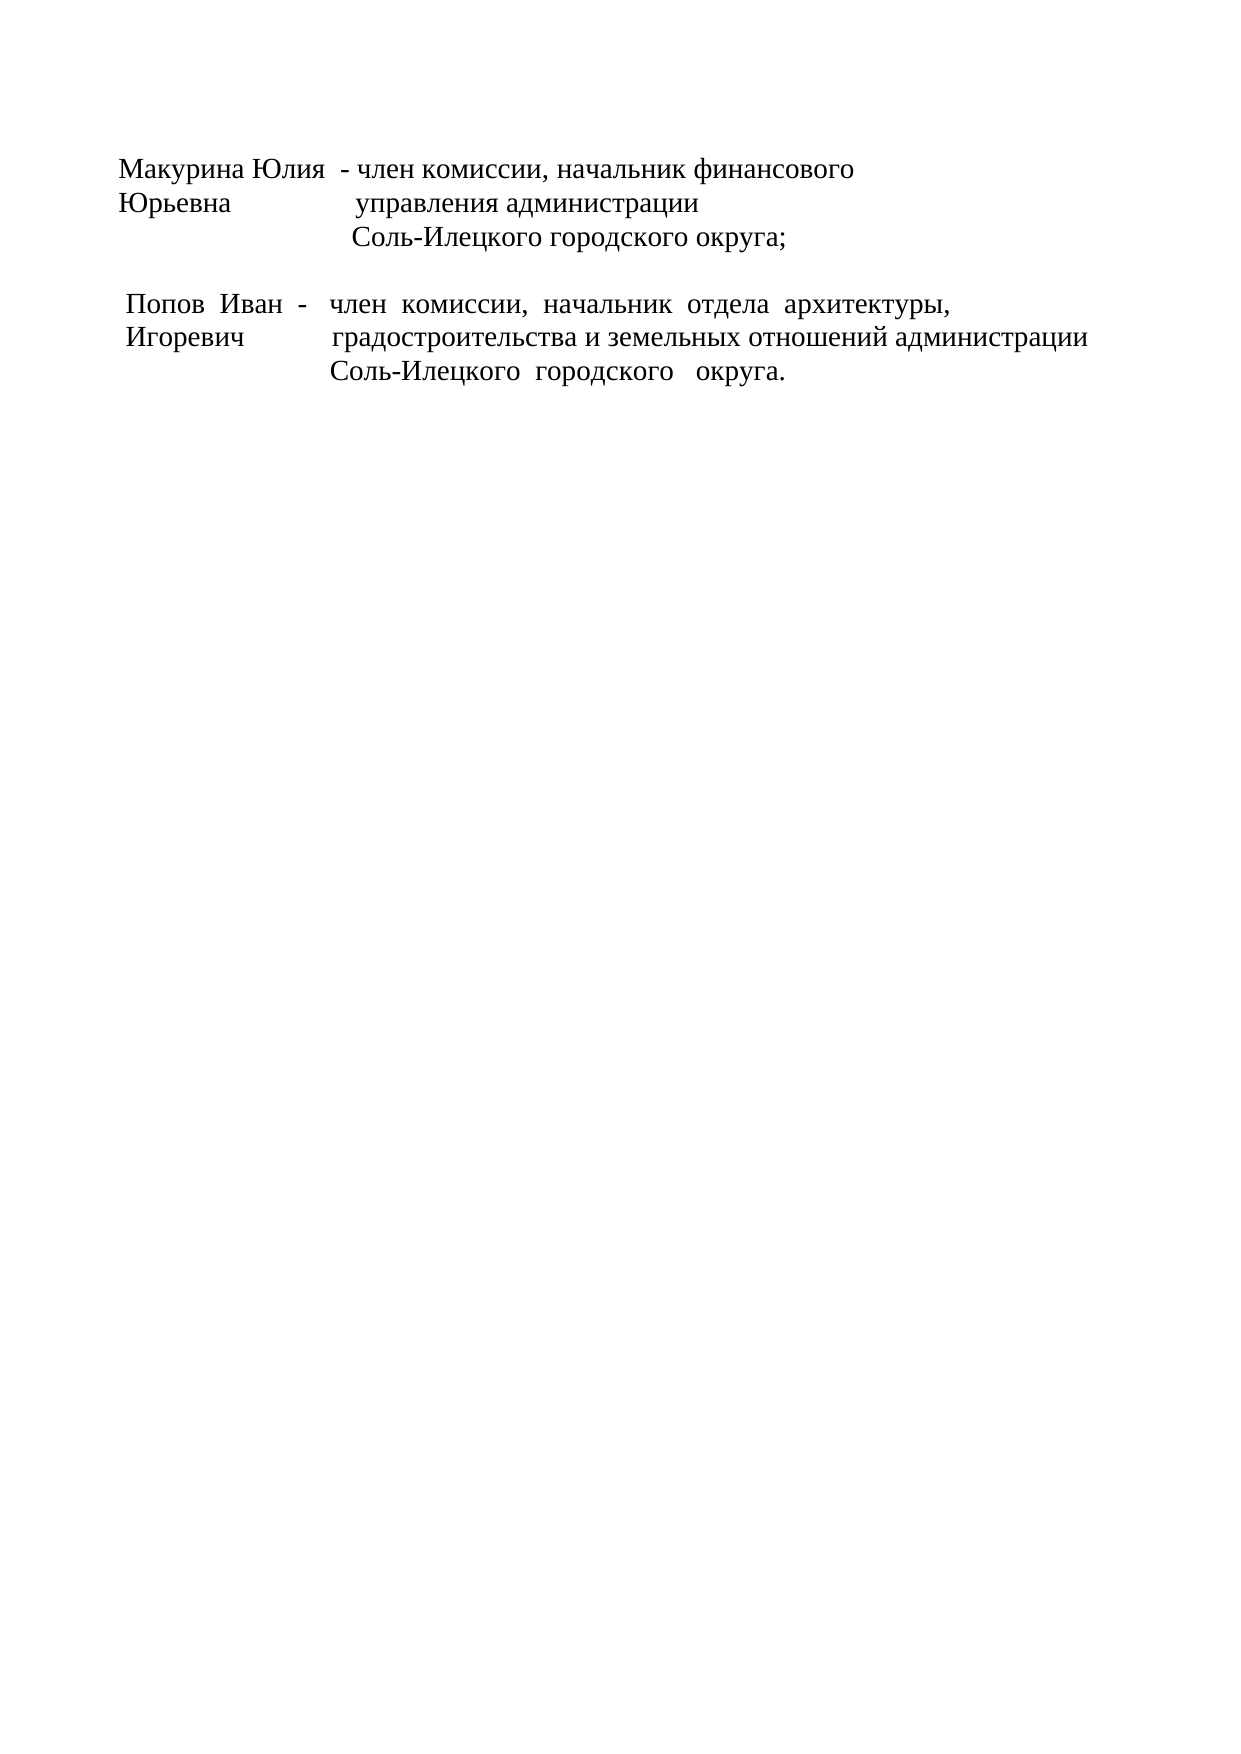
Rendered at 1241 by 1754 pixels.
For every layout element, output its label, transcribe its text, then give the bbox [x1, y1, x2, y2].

text Юрьевна управления администрации [118, 185, 1152, 219]
text Игоревич градостроительства и земельных отношений администрации [118, 319, 1152, 353]
text Макурина Юлия - член комиссии, начальник финансового [118, 152, 549, 185]
text Соль-Илецкого городского округа; [118, 219, 1152, 252]
text Макурина Юлия - член комиссии, начальник финансового [693, 152, 1152, 185]
text Попов Иван - член комиссии, начальник отдела архитектуры, [118, 286, 1152, 319]
text Соль-Илецкого городского округа. [118, 353, 1152, 386]
